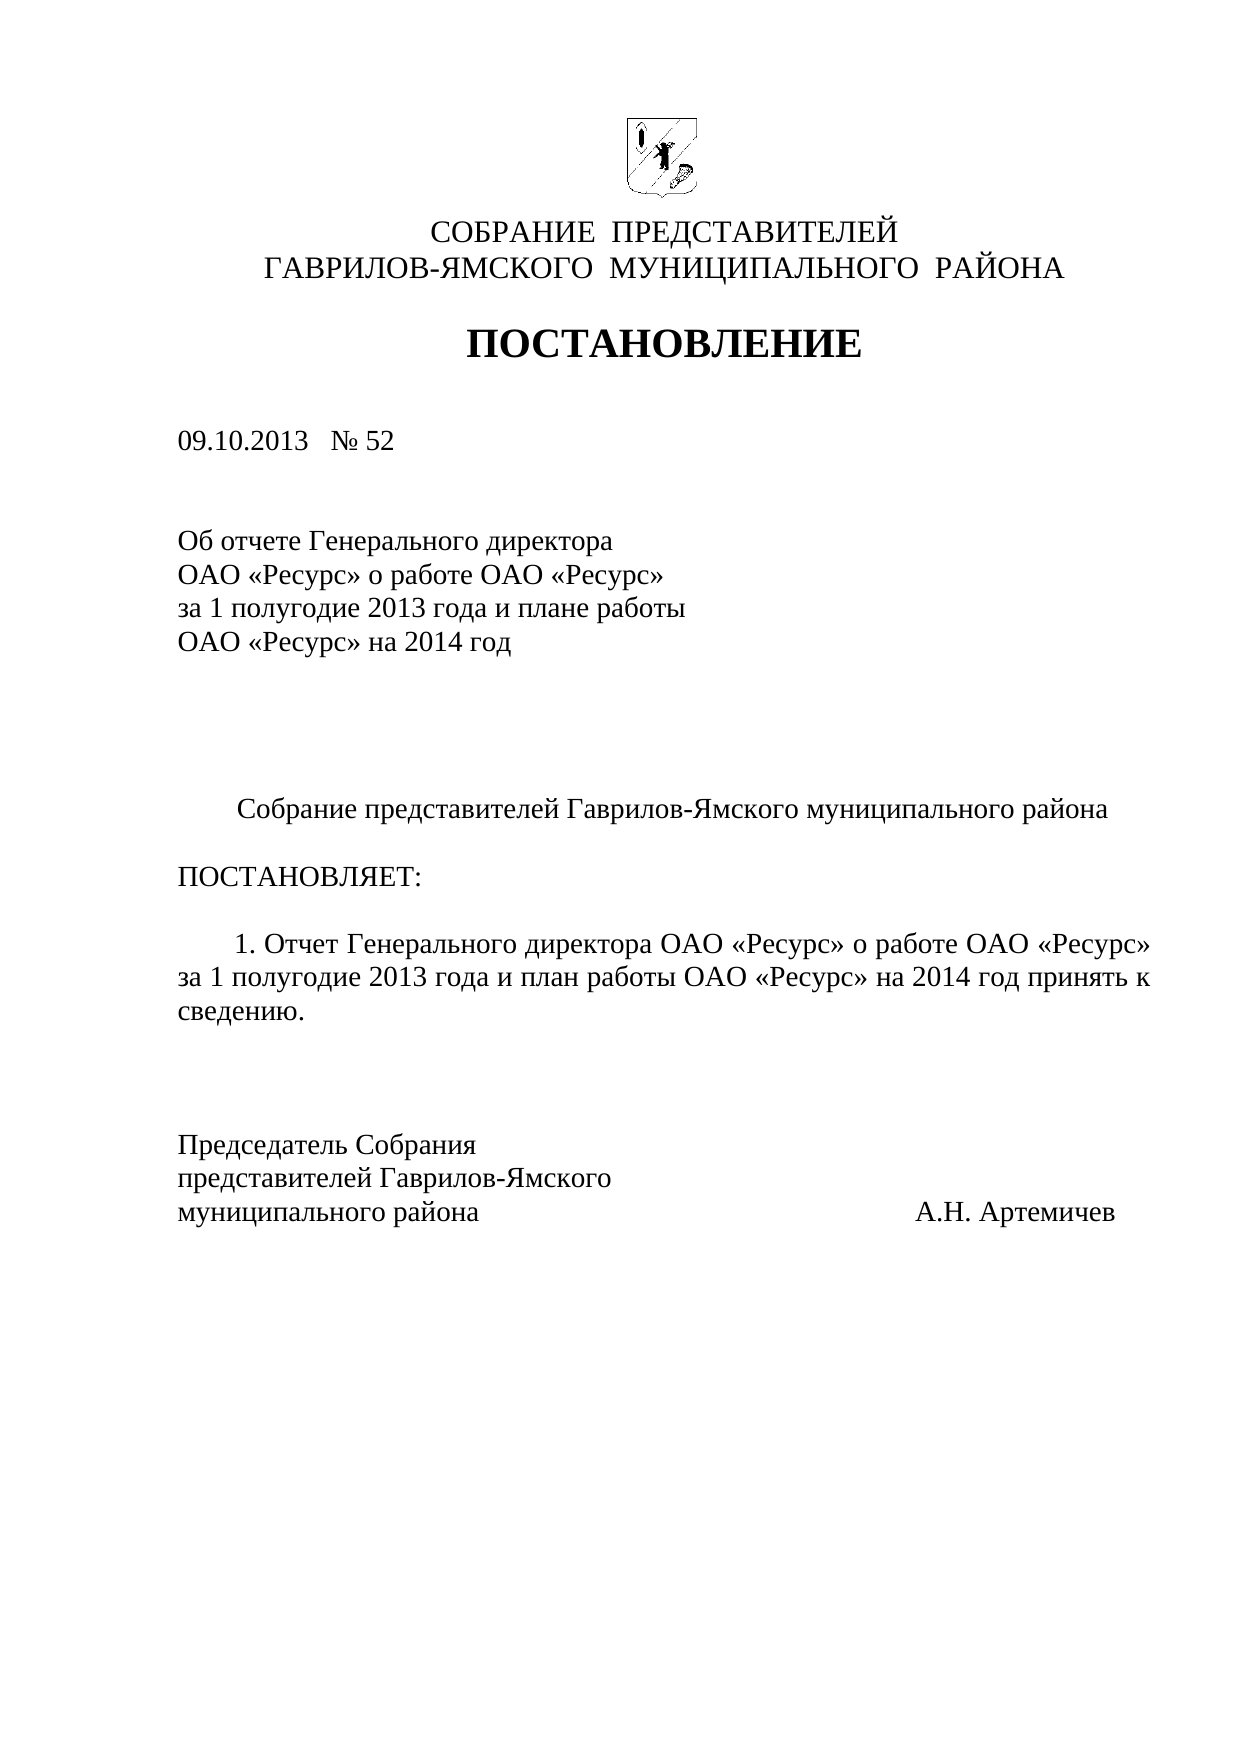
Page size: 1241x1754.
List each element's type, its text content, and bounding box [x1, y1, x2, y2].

text муниципального района А.Н. Артемичев [177, 1194, 1152, 1228]
text ПОСТАНОВЛЯЕТ: [177, 859, 1152, 892]
text ОАО «Ресурс» на 2014 год [177, 624, 1152, 657]
text за 1 полугодие 2013 года и плане работы [177, 590, 1152, 624]
text ПОСТАНОВЛЕНИЕ [177, 319, 1152, 367]
picture [627, 118, 697, 198]
text СОБРАНИЕ ПРЕДСТАВИТЕЛЕЙ [177, 213, 1152, 249]
text ОАО «Ресурс» о работе ОАО «Ресурс» [177, 557, 1152, 590]
text ГАВРИЛОВ-ЯМСКОГО МУНИЦИПАЛЬНОГО РАЙОНА [177, 249, 1152, 285]
text Об отчете Генерального директора [177, 523, 1152, 557]
text 09.10.2013 № 52 [177, 423, 1152, 456]
text 1. Отчет Генерального директора ОАО «Ресурс» о работе ОАО «Ресурс» за 1 полугодие 2013 года и план работы ОАО «Ресурс» на 2014 год принять к сведению. [177, 926, 1152, 1026]
text Председатель Собрания [177, 1127, 1152, 1161]
text Собрание представителей Гаврилов-Ямского муниципального района [177, 792, 1152, 825]
text представителей Гаврилов-Ямского [177, 1161, 1152, 1194]
